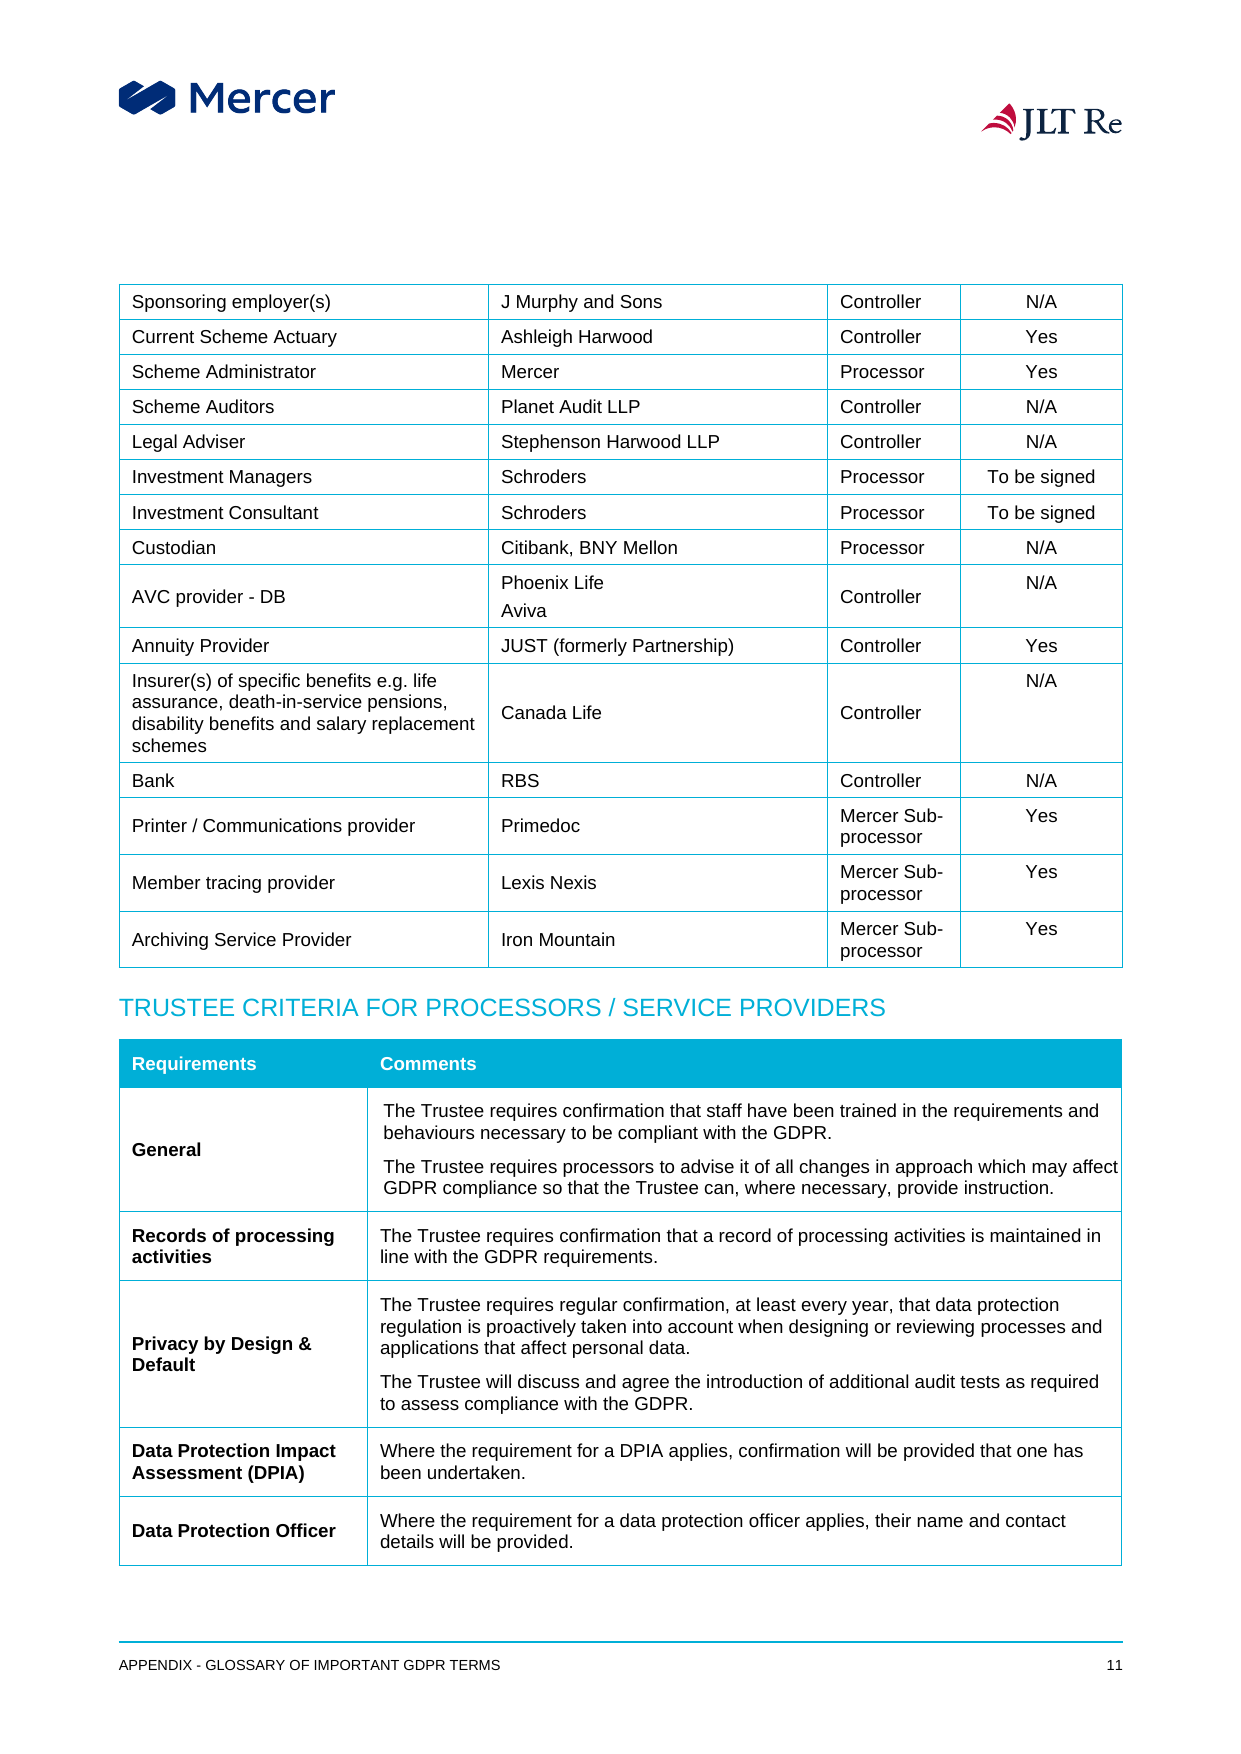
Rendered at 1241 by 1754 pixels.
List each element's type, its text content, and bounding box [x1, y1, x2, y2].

table_cell The Trustee requires regular confirmation, at least every year, that data protection regulation is proactively taken into account when designing or reviewing processes and applications that affect personal data. The Trustee will discuss and agree the introduction of additional audit tests as required to assess compliance with the GDPR. [368, 1281, 1121, 1427]
table_cell Controller [828, 390, 960, 424]
table_cell AVC provider - DB [120, 565, 488, 627]
table_cell Current Scheme Actuary [120, 320, 488, 354]
table_cell To be signed [961, 495, 1122, 529]
table_cell Schroders [489, 460, 827, 494]
table_cell Records of processing activities [120, 1212, 367, 1280]
table_cell Citibank, BNY Mellon [489, 530, 827, 564]
table_cell Custodian [120, 530, 488, 564]
table_cell Where the requirement for a data protection officer applies, their name and contact details will be provided. [368, 1497, 1121, 1565]
table_cell Mercer Sub-processor [828, 912, 960, 967]
table_cell Privacy by Design & Default [120, 1281, 367, 1427]
table_cell J Murphy and Sons [489, 285, 827, 319]
table_cell Processor [828, 495, 960, 529]
table_cell Stephenson Harwood LLP [489, 425, 827, 459]
table_cell Member tracing provider [120, 855, 488, 911]
table_cell N/A [961, 425, 1122, 459]
table_cell Legal Adviser [120, 425, 488, 459]
table_cell Controller [828, 285, 960, 319]
table_cell Controller [828, 628, 960, 662]
table_cell N/A [961, 390, 1122, 424]
subtitle trustee criteria for processors / service providers [118, 993, 1122, 1022]
table_cell Data Protection Officer [120, 1497, 367, 1565]
table_cell N/A [961, 285, 1122, 319]
table_cell Controller [828, 425, 960, 459]
table_cell Mercer Sub-processor [828, 855, 960, 911]
table_cell Phoenix Life Aviva [489, 565, 827, 627]
table_cell Yes [961, 320, 1122, 354]
table_cell Sponsoring employer(s) [120, 285, 488, 319]
table_cell N/A [961, 565, 1122, 627]
table_cell Planet Audit LLP [489, 390, 827, 424]
table_cell Yes [961, 355, 1122, 389]
table_cell N/A [961, 664, 1122, 762]
table_cell RBS [489, 763, 827, 797]
table_cell Data Protection Impact Assessment (DPIA) [120, 1428, 367, 1496]
table_header Comments [368, 1040, 1121, 1086]
table_cell Controller [828, 320, 960, 354]
table_cell Controller [828, 664, 960, 762]
table_cell Processor [828, 530, 960, 564]
table_cell Scheme Auditors [120, 390, 488, 424]
table_cell General [120, 1088, 367, 1211]
table_cell Controller [828, 763, 960, 797]
table_cell Yes [961, 855, 1122, 911]
table_cell To be signed [961, 460, 1122, 494]
table_cell Yes [961, 912, 1122, 967]
table_cell Archiving Service Provider [120, 912, 488, 967]
table_cell The Trustee requires confirmation that a record of processing activities is maintained in line with the GDPR requirements. [368, 1212, 1121, 1280]
table_cell Investment Consultant [120, 495, 488, 529]
table_cell Printer / Communications provider [120, 798, 488, 854]
table_cell Where the requirement for a DPIA applies, confirmation will be provided that one has been undertaken. [368, 1428, 1121, 1496]
table_cell Lexis Nexis [489, 855, 827, 911]
table_cell N/A [961, 530, 1122, 564]
table_cell Primedoc [489, 798, 827, 854]
table_cell Annuity Provider [120, 628, 488, 662]
table_cell Investment Managers [120, 460, 488, 494]
table_cell Yes [961, 628, 1122, 662]
table_header Requirements [120, 1040, 367, 1086]
table_cell Mercer Sub-processor [828, 798, 960, 854]
table_cell Mercer [489, 355, 827, 389]
picture [118, 80, 335, 115]
table_cell Canada Life [489, 664, 827, 762]
table_cell Yes [961, 798, 1122, 854]
table_cell Insurer(s) of specific benefits e.g. life assurance, death-in-service pensions, disability benefits and salary replacement schemes [120, 664, 488, 762]
table_cell The Trustee requires confirmation that staff have been trained in the requirements and behaviours necessary to be compliant with the GDPR. The Trustee requires processors to advise it of all changes in approach which may affect GDPR compliance so that the Trustee can, where necessary, provide instruction. [368, 1088, 1121, 1211]
table_cell N/A [961, 763, 1122, 797]
table_cell Schroders [489, 495, 827, 529]
table_cell Processor [828, 355, 960, 389]
table_cell Ashleigh Harwood [489, 320, 827, 354]
table_cell Scheme Administrator [120, 355, 488, 389]
table_cell Iron Mountain [489, 912, 827, 967]
table_cell JUST (formerly Partnership) [489, 628, 827, 662]
table_cell Controller [828, 565, 960, 627]
table_cell Bank [120, 763, 488, 797]
table_cell Processor [828, 460, 960, 494]
